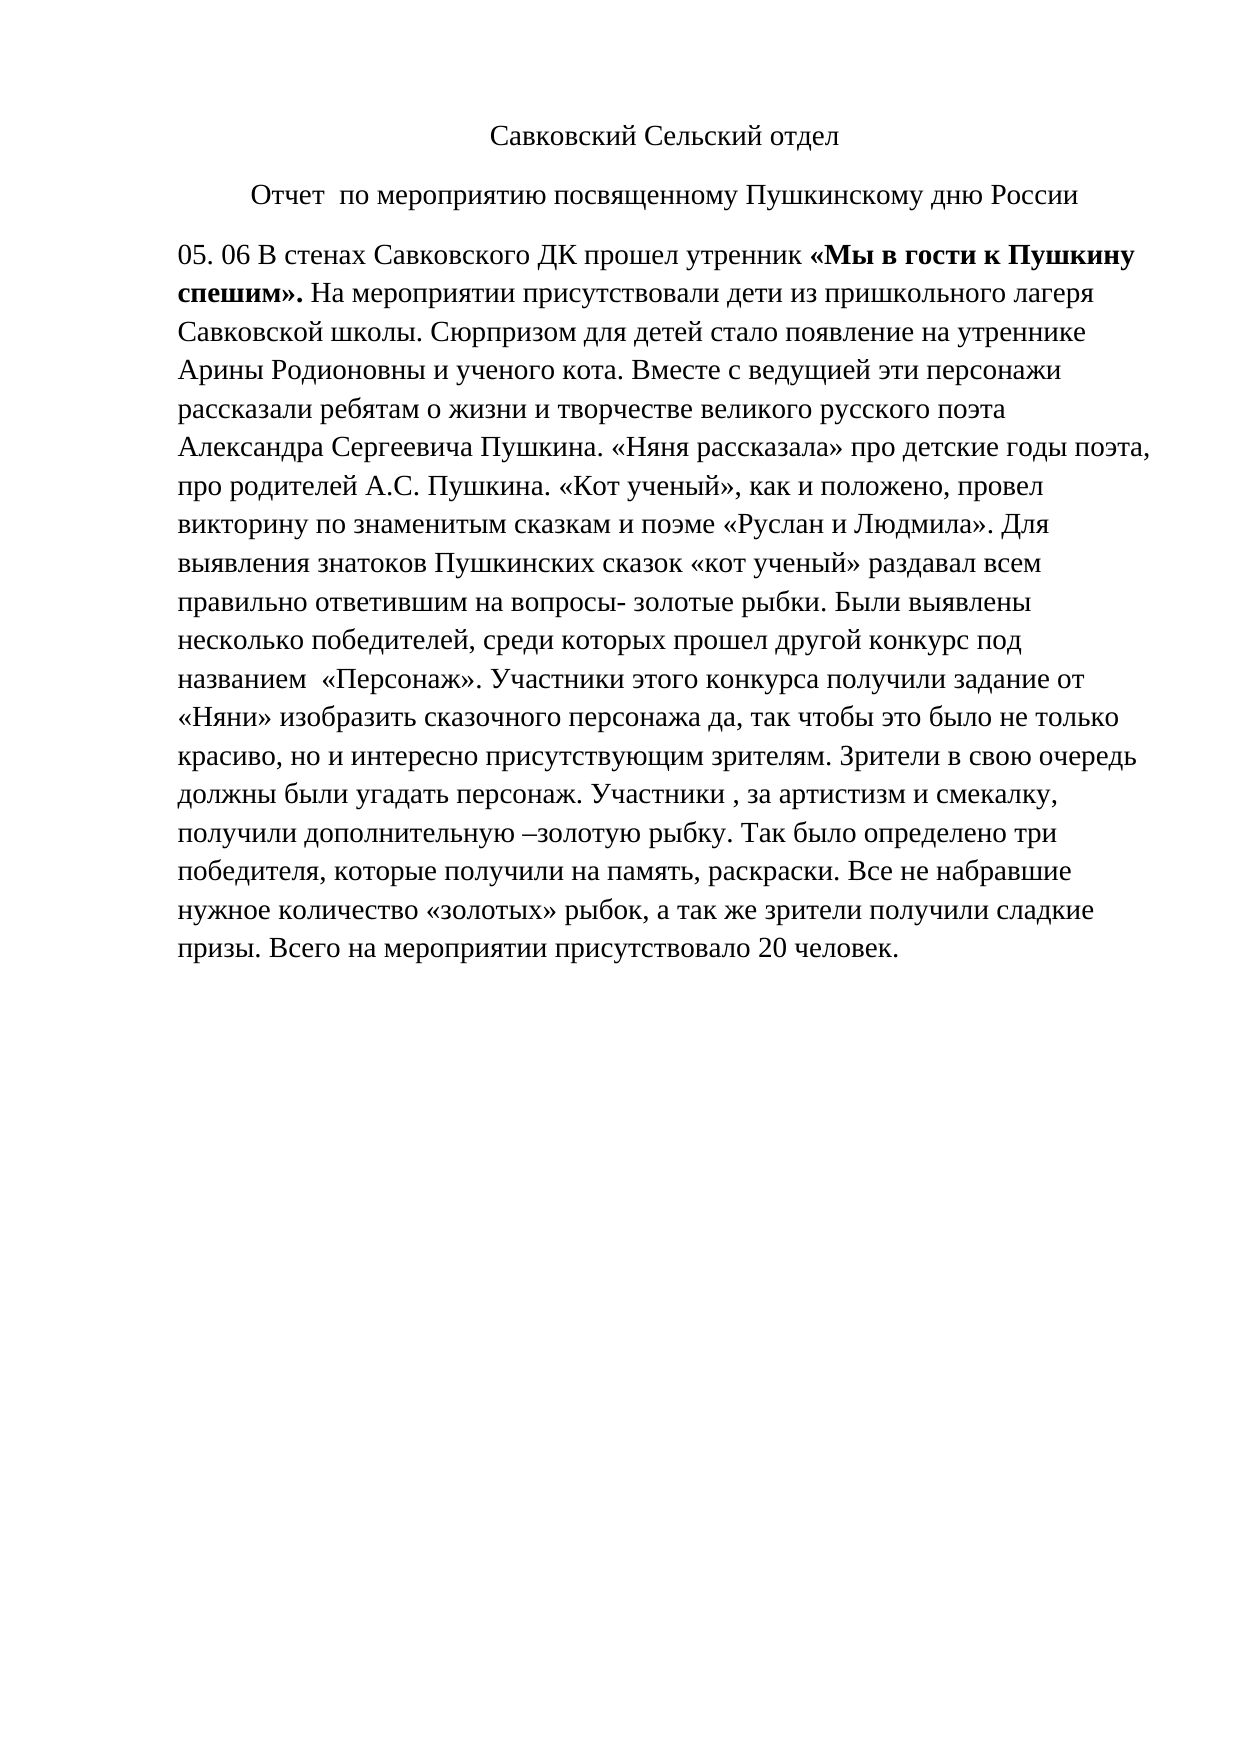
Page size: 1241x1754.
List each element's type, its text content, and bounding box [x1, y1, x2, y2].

text Отчет по мероприятию посвященному Пушкинскому дню России [177, 177, 1152, 211]
text 05. 06 В стенах Савковского ДК прошел утренник «Мы в гости к Пушкину спешим». На мероприятии присутствовали дети из пришкольного лагеря Савковской школы. Сюрпризом для детей стало появление на утреннике Арины Родионовны и ученого кота. Вместе с ведущией эти персонажи рассказали ребятам о жизни и творчестве великого русского поэта Александра Сергеевича Пушкина. «Няня рассказала» про детские годы поэта, про родителей А.С. Пушкина. «Кот ученый», как и положено, провел викторину по знаменитым сказкам и поэме «Руслан и Людмила». Для выявления знатоков Пушкинских сказок «кот ученый» раздавал всем правильно ответившим на вопросы- золотые рыбки. Были выявлены несколько победителей, среди которых прошел другой конкурс под названием «Персонаж». Участники этого конкурса получили задание от «Няни» изобразить сказочного персонажа да, так чтобы это было не только красиво, но и интересно присутствующим зрителям. Зрители в свою очередь должны были угадать персонаж. Участники , за артистизм и смекалку, получили дополнительную –золотую рыбку. Так было определено три победителя, которые получили на память, раскраски. Все не набравшие нужное количество «золотых» рыбок, а так же зрители получили сладкие призы. Всего на мероприятии присутствовало 20 человек. [177, 237, 1152, 964]
text Савковский Сельский отдел [177, 118, 1152, 152]
